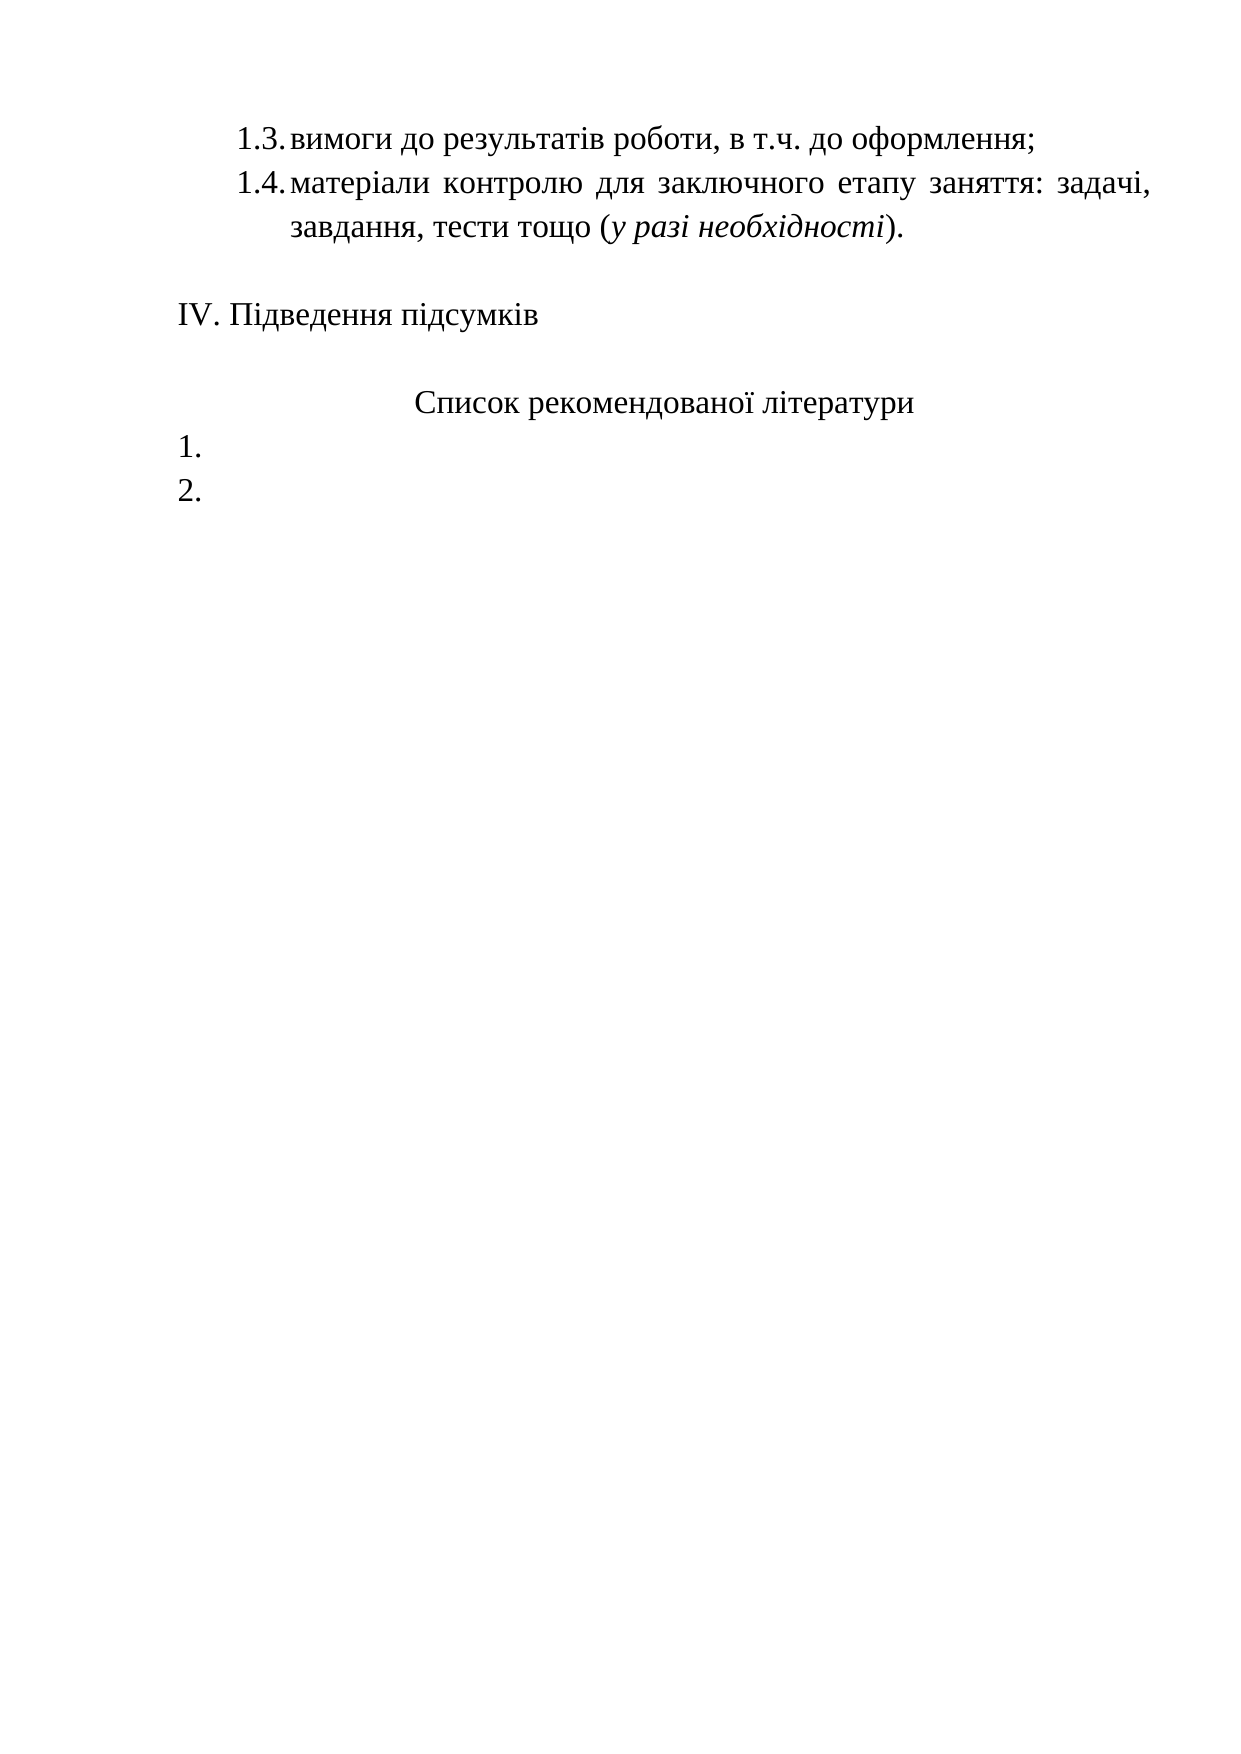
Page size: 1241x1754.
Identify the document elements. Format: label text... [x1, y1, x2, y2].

text 1. [177, 427, 1152, 465]
text Список рекомендованої літератури [177, 382, 1152, 421]
list матеріали контролю для заключного етапу заняття: задачі, завдання, тести тощо (у разі необхідності). [236, 162, 1152, 244]
list вимоги до результатів роботи, в т.ч. до оформлення; [236, 118, 1152, 156]
text 2. [177, 471, 1152, 509]
text ІV. Підведення підсумків [177, 294, 1152, 333]
